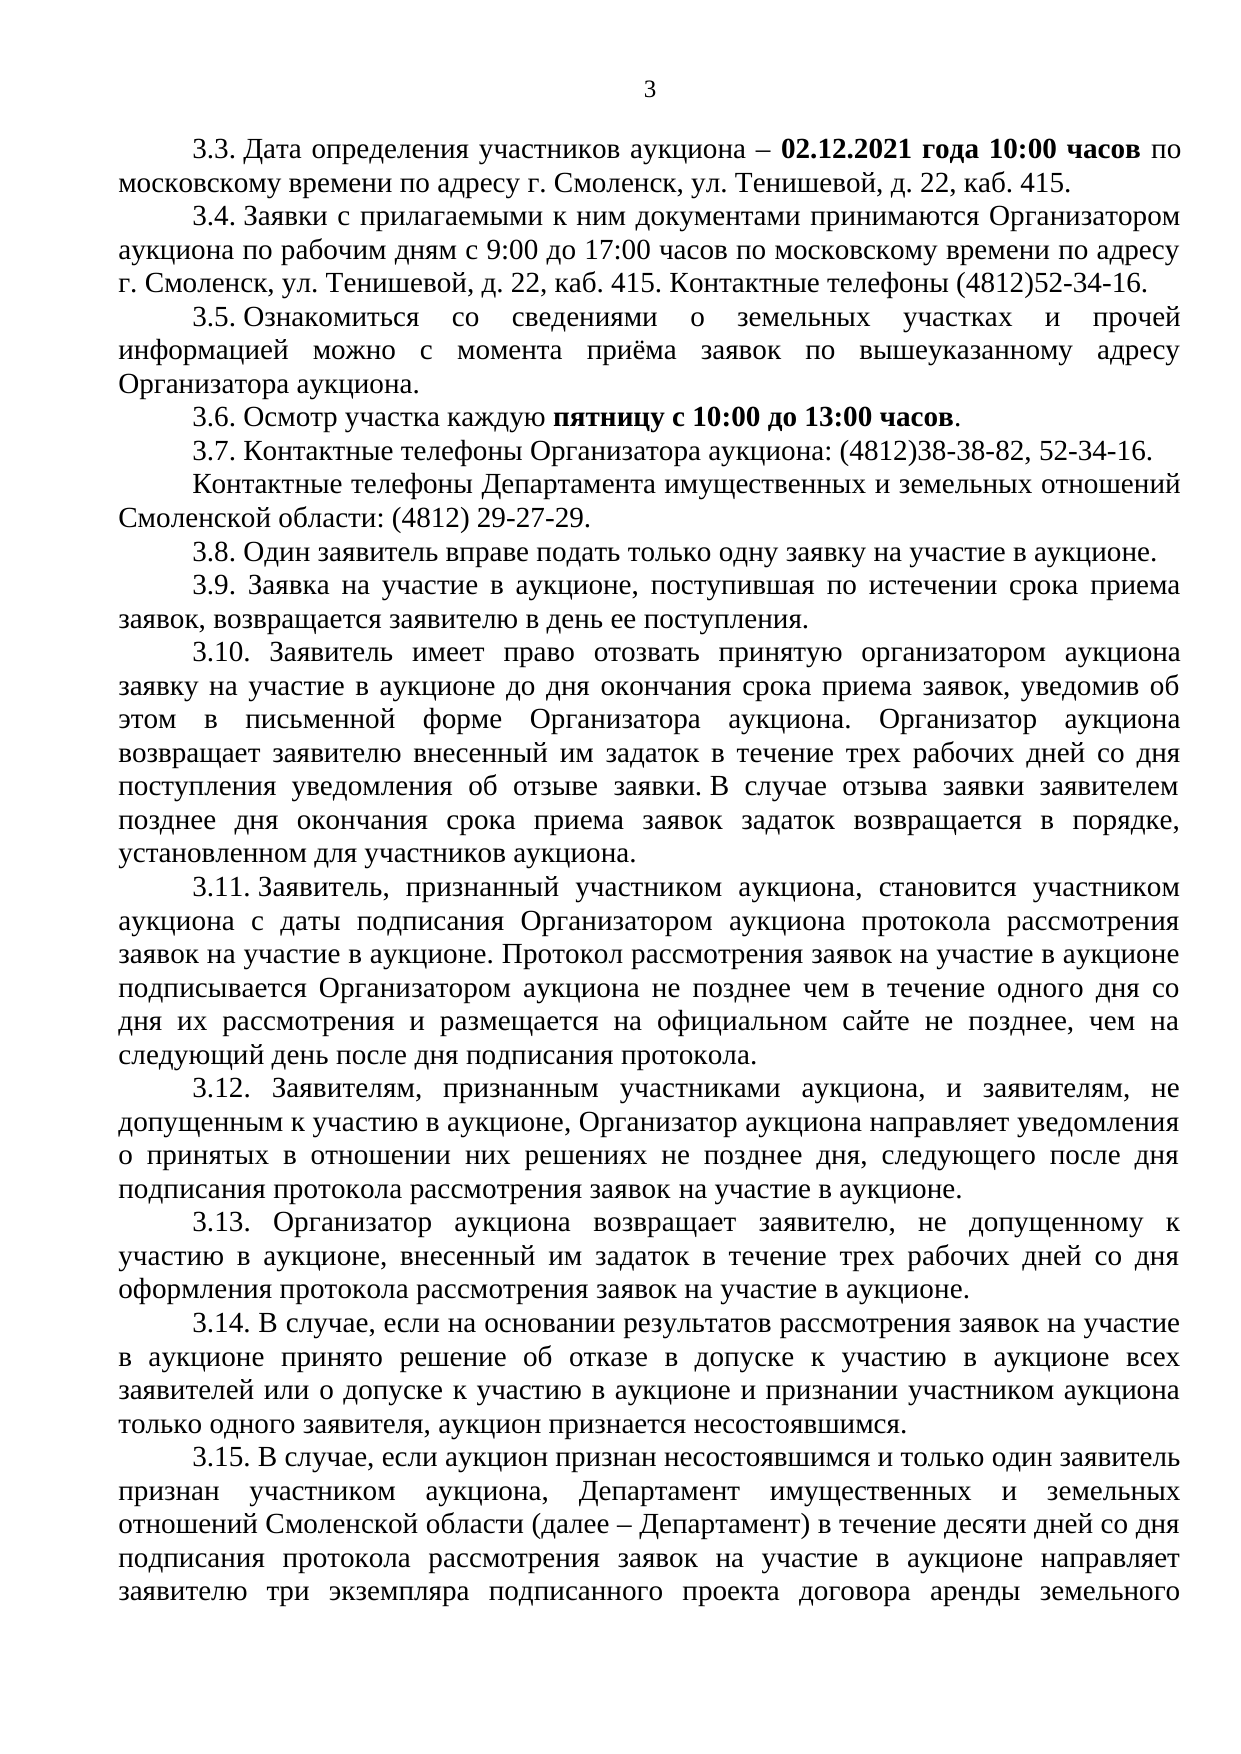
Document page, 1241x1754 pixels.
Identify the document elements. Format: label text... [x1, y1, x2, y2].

text 3.6. Осмотр участка каждую пятницу с 10:00 до 13:00 часов. [118, 399, 1181, 433]
text 3.9. Заявка на участие в аукционе, поступившая по истечении срока приема заявок, возвращается заявителю в день ее поступления. [118, 567, 1181, 634]
text Контактные телефоны Департамента имущественных и земельных отношений Смоленской области: (4812) 29-27-29. [118, 467, 1181, 534]
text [118, 1439, 1181, 1607]
text 3.14. В случае, если на основании результатов рассмотрения заявок на участие в аукционе принято решение об отказе в допуске к участию в аукционе всех заявителей или о допуске к участию в аукционе и признании участником аукциона только одного заявителя, аукцион признается несостоявшимся. [118, 1305, 1181, 1439]
text 3.5. Ознакомиться со сведениями о земельных участках и прочей информацией можно с момента приёма заявок по вышеуказанному адресу Организатора аукциона. [118, 299, 1181, 399]
text 3.8. Один заявитель вправе подать только одну заявку на участие в аукционе. [118, 534, 1181, 567]
text 3.12. Заявителям, признанным участниками аукциона, и заявителям, не допущенным к участию в аукционе, Организатор аукциона направляет уведомления о принятых в отношении них решениях не позднее дня, следующего после дня подписания протокола рассмотрения заявок на участие в аукционе. [118, 1070, 1181, 1204]
text 3.13. Организатор аукциона возвращает заявителю, не допущенному к участию в аукционе, внесенный им задаток в течение трех рабочих дней со дня оформления протокола рассмотрения заявок на участие в аукционе. [118, 1204, 1181, 1305]
text 3.7. Контактные телефоны Организатора аукциона: (4812)38-38-82, 52-34-16. [118, 433, 1181, 467]
text 3.4. Заявки с прилагаемыми к ним документами принимаются Организатором аукциона по рабочим дням с 9:00 до 17:00 часов по московскому времени по адресу г. Смоленск, ул. Тенишевой, д. 22, каб. 415. Контактные телефоны (4812)52-34-16. [118, 198, 1181, 299]
text 3.11. Заявитель, признанный участником аукциона, становится участником аукциона с даты подписания Организатором аукциона протокола рассмотрения заявок на участие в аукционе. Протокол рассмотрения заявок на участие в аукционе подписывается Организатором аукциона не позднее чем в течение одного дня со дня их рассмотрения и размещается на официальном сайте не позднее, чем на следующий день после дня подписания протокола. [118, 869, 1181, 1070]
text 3.3. Дата определения участников аукциона – 02.12.2021 года 10:00 часов по московскому времени по адресу г. Смоленск, ул. Тенишевой, д. 22, каб. 415. [118, 131, 1181, 198]
text 3.10. Заявитель имеет право отозвать принятую организатором аукциона заявку на участие в аукционе до дня окончания срока приема заявок, уведомив об этом в письменной форме Организатора аукциона. Организатор аукциона возвращает заявителю внесенный им задаток в течение трех рабочих дней со дня поступления уведомления об отзыве заявки. В случае отзыва заявки заявителем позднее дня окончания срока приема заявок задаток возвращается в порядке, установленном для участников аукциона. [118, 634, 1181, 869]
